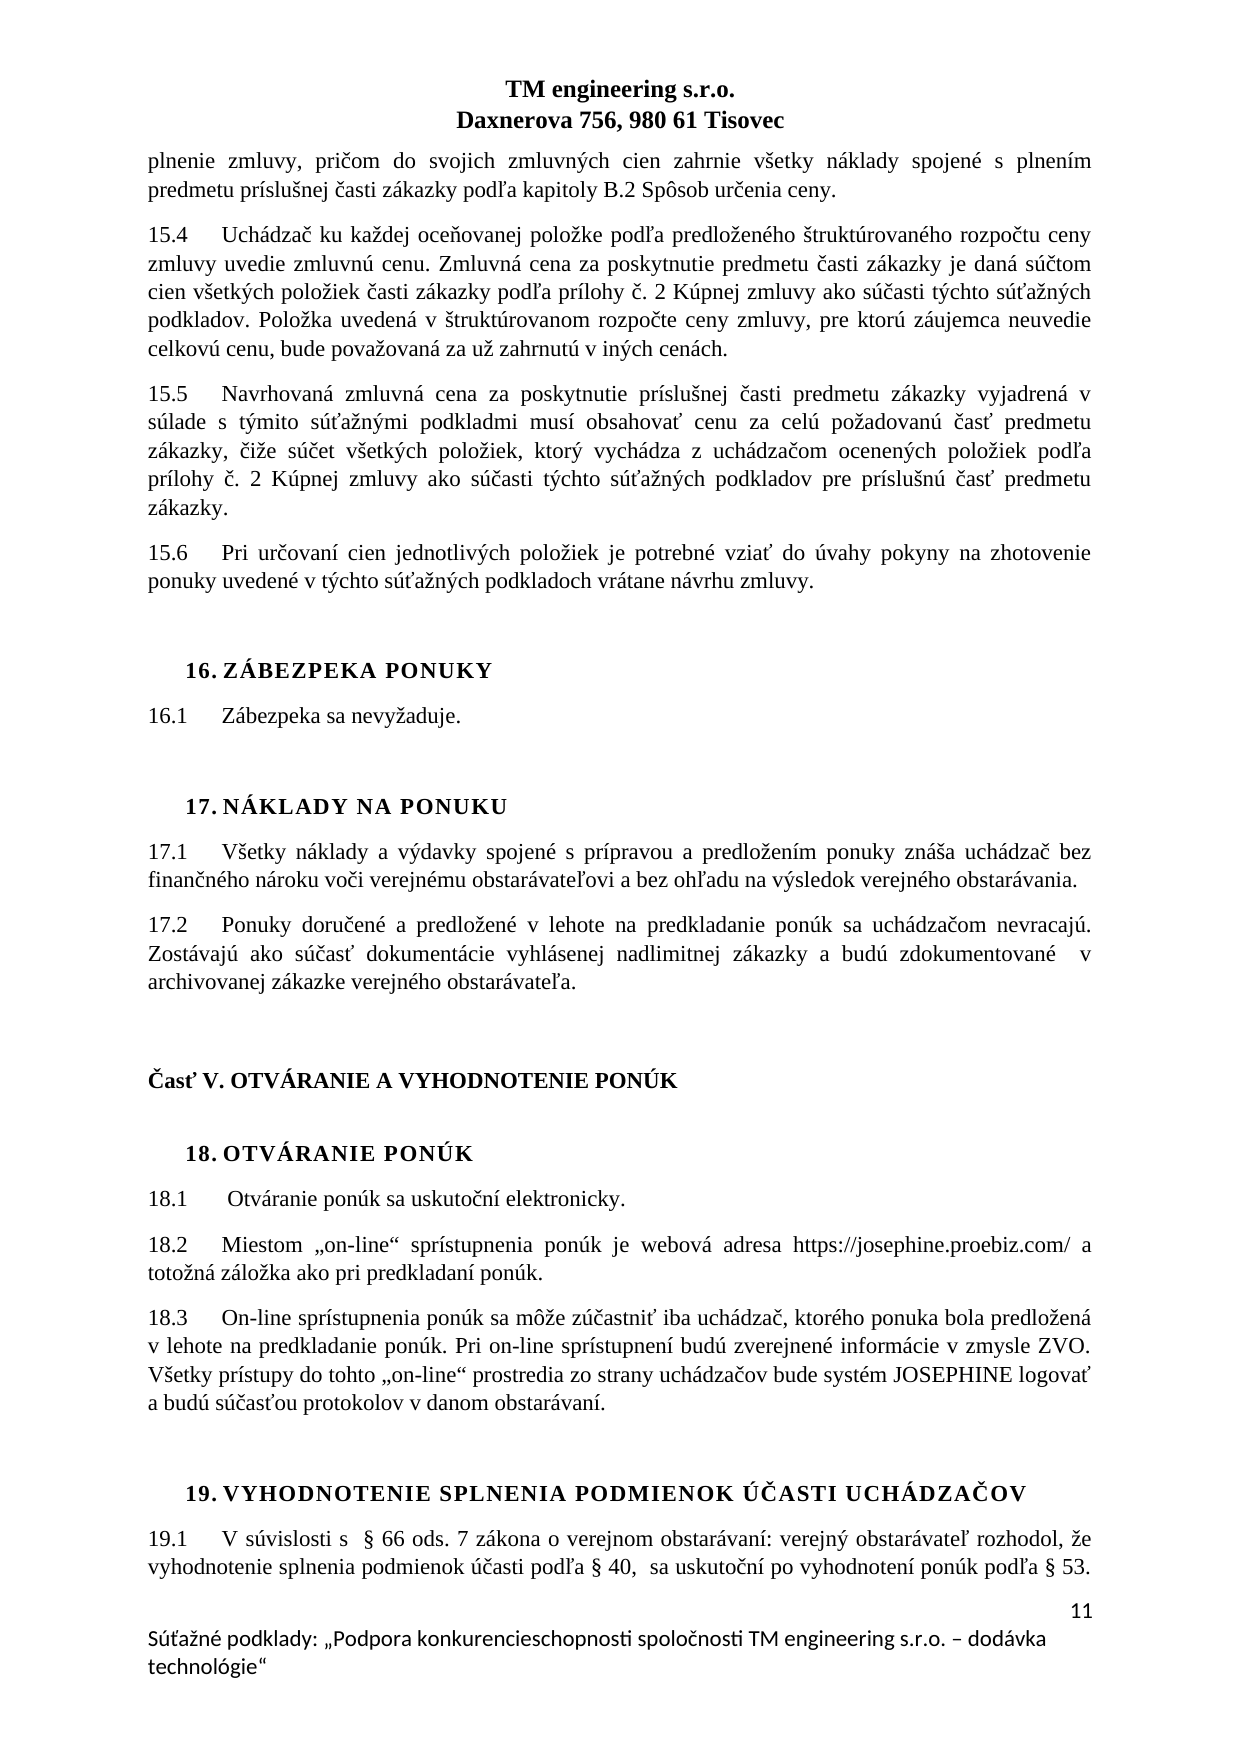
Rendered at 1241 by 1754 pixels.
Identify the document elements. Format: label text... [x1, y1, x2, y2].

subtitle VYHODNOTENIE SPLNENIA PODMIENOK ÚČASTI UCHÁDZAČOV [185, 1480, 1093, 1506]
text 15.4 Uchádzač ku každej oceňovanej položke podľa predloženého štruktúrovaného rozpočtu ceny zmluvy uvedie zmluvnú cenu. Zmluvná cena za poskytnutie predmetu časti zákazky je daná súčtom cien všetkých položiek časti zákazky podľa prílohy č. 2 Kúpnej zmluvy ako súčasti týchto súťažných podkladov. Položka uvedená v štruktúrovanom rozpočte ceny zmluvy, pre ktorú záujemca neuvedie celkovú cenu, bude považovaná za už zahrnutú v iných cenách. [148, 221, 1093, 361]
text 17.1 Všetky náklady a výdavky spojené s prípravou a predložením ponuky znáša uchádzač bez finančného nároku voči verejnému obstarávateľovi a bez ohľadu na výsledok verejného obstarávania. [148, 838, 1093, 893]
text 18.3 On-line sprístupnenia ponúk sa môže zúčastniť iba uchádzač, ktorého ponuka bola predložená v lehote na predkladanie ponúk. Pri on-line sprístupnení budú zverejnené informácie v zmysle ZVO. Všetky prístupy do tohto „on-line“ prostredia zo strany uchádzačov bude systém JOSEPHINE logovať a budú súčasťou protokolov v danom obstarávaní. [148, 1304, 1093, 1416]
text 16.1 Zábezpeka sa nevyžaduje. [148, 703, 1093, 729]
subtitle ZÁBEZPEKA PONUKY [185, 657, 1093, 684]
text 17.2 Ponuky doručené a predložené v lehote na predkladanie ponúk sa uchádzačom nevracajú. Zostávajú ako súčasť dokumentácie vyhlásenej nadlimitnej zákazky a budú zdokumentované v archivovanej zákazke verejného obstarávateľa. [148, 911, 1093, 995]
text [148, 1525, 1093, 1579]
subtitle NÁKLADY NA PONUKU [185, 793, 1093, 819]
text 18.1 Otváranie ponúk sa uskutoční elektronicky. [148, 1186, 1093, 1212]
subtitle OTVÁRANIE PONÚK [185, 1140, 1093, 1167]
text 15.5 Navrhovaná zmluvná cena za poskytnutie príslušnej časti predmetu zákazky vyjadrená v súlade s týmito súťažnými podkladmi musí obsahovať cenu za celú požadovanú časť predmetu zákazky, čiže súčet všetkých položiek, ktorý vychádza z uchádzačom ocenených položiek podľa prílohy č. 2 Kúpnej zmluvy ako súčasti týchto súťažných podkladov pre príslušnú časť predmetu zákazky. [148, 380, 1093, 520]
text 15.6 Pri určovaní cien jednotlivých položiek je potrebné vziať do úvahy pokyny na zhotovenie ponuky uvedené v týchto súťažných podkladoch vrátane návrhu zmluvy. [148, 539, 1093, 594]
subtitle Časť V. OTVÁRANIE A VYHODNOTENIE PONÚK [148, 1067, 1093, 1093]
text 18.2 Miestom „on-line“ sprístupnenia ponúk je webová adresa https://josephine.proebiz.com/ a totožná záložka ako pri predkladaní ponúk. [148, 1231, 1093, 1285]
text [148, 148, 1093, 202]
